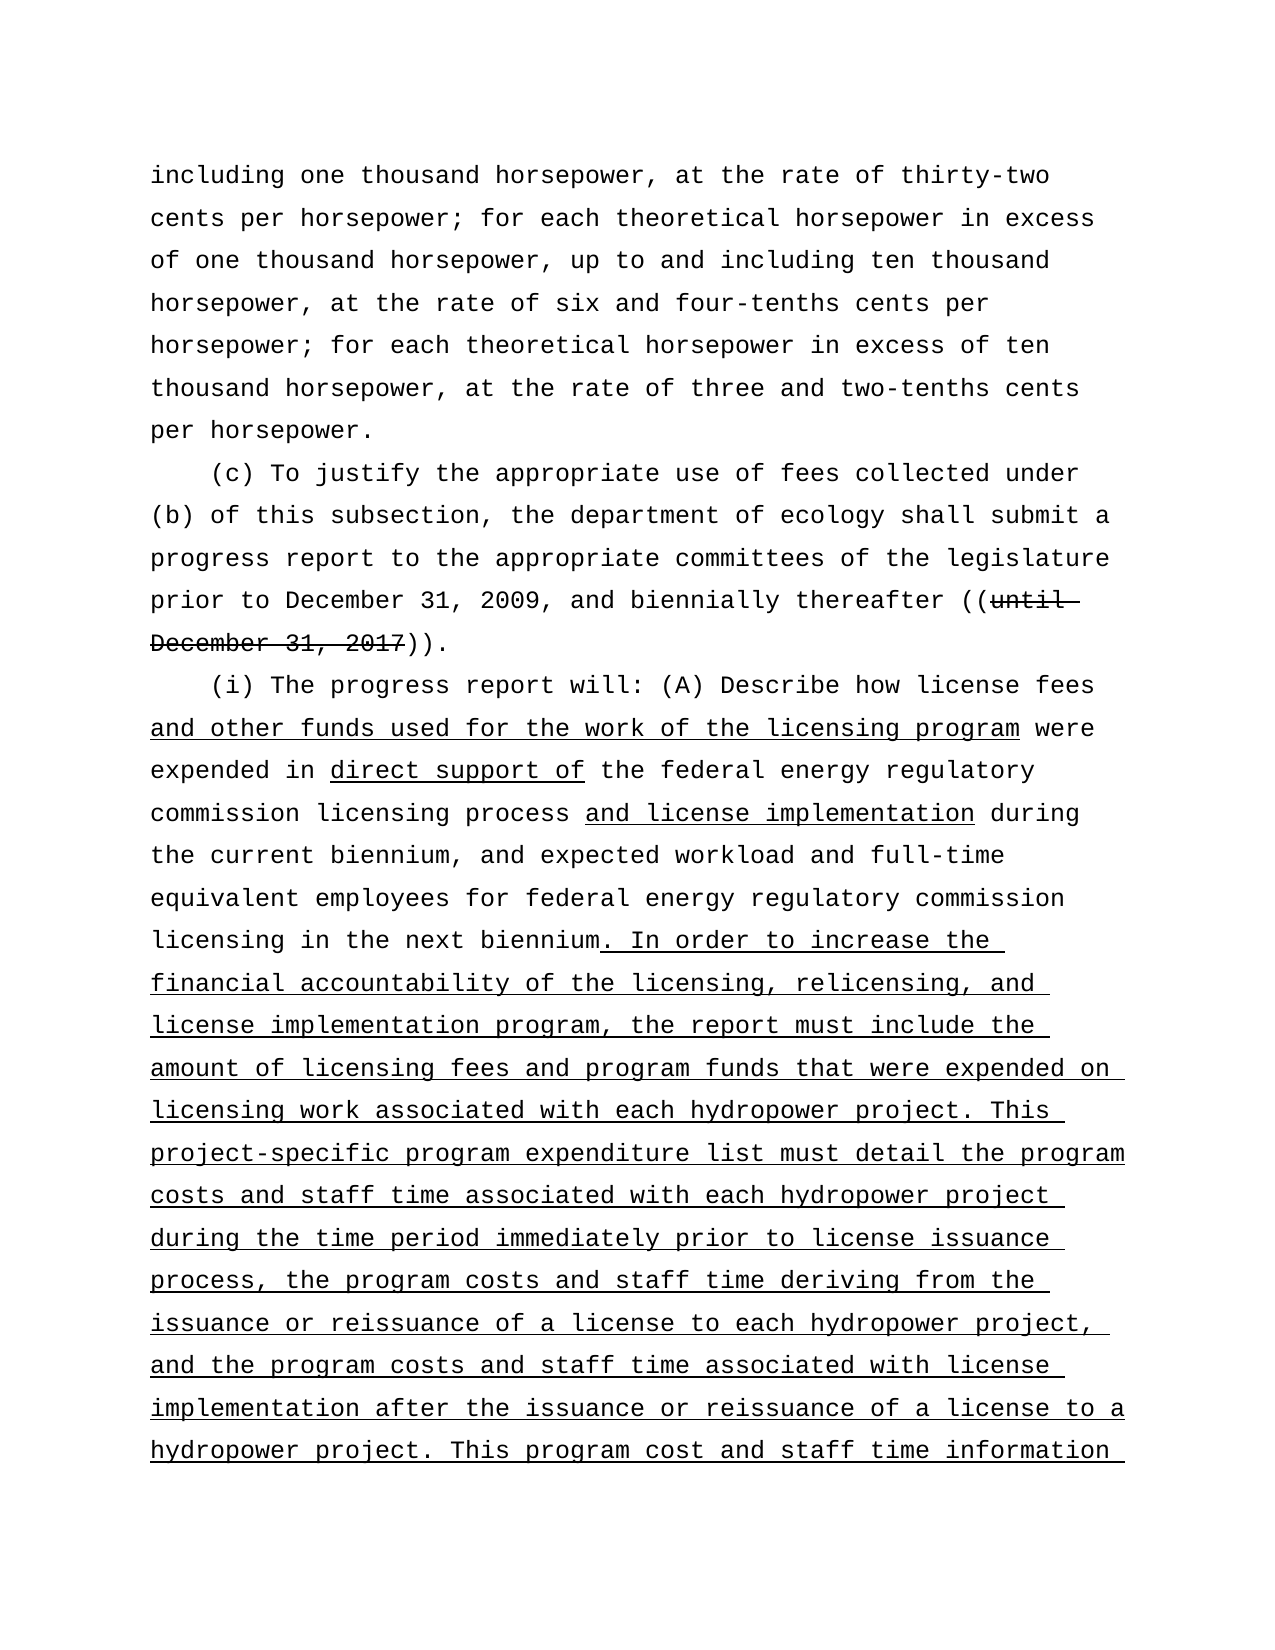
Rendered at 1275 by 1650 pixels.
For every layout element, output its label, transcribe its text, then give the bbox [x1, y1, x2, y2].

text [150, 150, 1125, 447]
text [150, 1165, 1125, 1419]
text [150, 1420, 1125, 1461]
text (c) To justify the appropriate use of fees collected under (b) of this subsection, the department of ecology shall submit a progress report to the appropriate committees of the legislature prior to December 31, 2009, and biennially thereafter ((until December 31, 2017)). [150, 447, 1125, 660]
